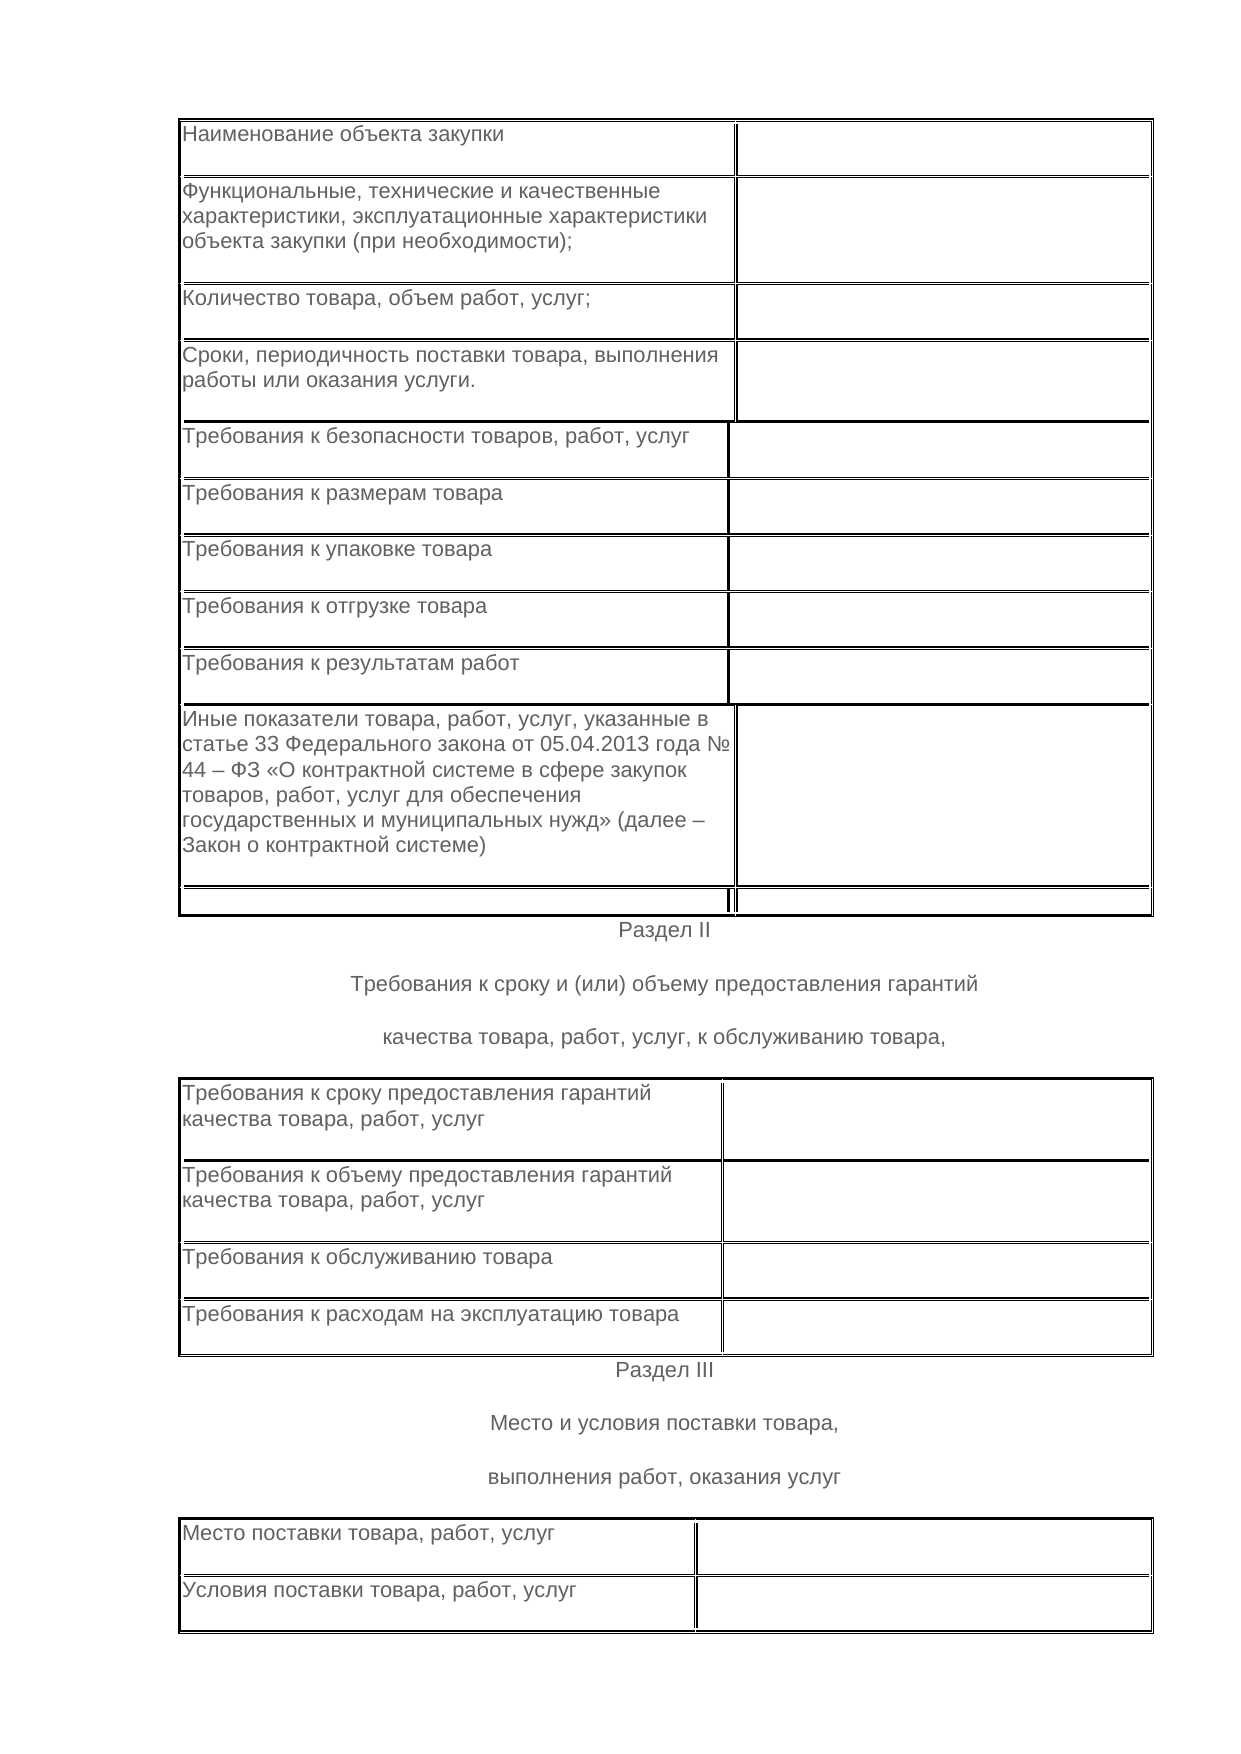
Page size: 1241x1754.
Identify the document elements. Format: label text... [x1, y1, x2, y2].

table_cell Функциональные, технические и качественные характеристики, эксплуатационные характеристики объекта закупки (при необходимости); [180, 175, 736, 282]
table_cell [181, 885, 728, 914]
table_cell Требования к безопасности товаров, работ, услуг [181, 420, 727, 477]
table_cell Требования к результатам работ [181, 646, 727, 703]
table_header Требования к сроку предоставления гарантий качества товара, работ, услуг [181, 1080, 723, 1159]
table_cell [730, 646, 1151, 703]
table_cell [724, 1159, 1151, 1241]
table_cell [730, 420, 1151, 477]
table_cell Требования к размерам товара [180, 477, 728, 533]
table_cell [730, 533, 1151, 590]
table_cell Сроки, периодичность поставки товара, выполнения работы или оказания услуги. [181, 338, 734, 420]
table_cell [736, 175, 1152, 282]
text Требования к сроку и (или) объему предоставления гарантий [177, 970, 1152, 996]
text выполнения работ, оказания услуг [177, 1464, 1152, 1489]
table_cell Требования к объему предоставления гарантий качества товара, работ, услуг [181, 1159, 721, 1241]
table_cell [723, 1241, 1152, 1297]
table_cell [738, 703, 1152, 885]
text Раздел III [177, 1357, 1152, 1382]
table_cell Требования к обслуживанию товара [180, 1241, 723, 1297]
table_cell [723, 1297, 1151, 1354]
table_cell Условия поставки товара, работ, услуг [181, 1574, 696, 1630]
table_header [736, 122, 1151, 175]
table_header [696, 1520, 1151, 1573]
table_header [723, 1080, 1151, 1159]
table_cell Требования к упаковке товара [181, 533, 727, 590]
table_cell [696, 1574, 1151, 1630]
table_cell Требования к расходам на эксплуатацию товара [181, 1297, 723, 1354]
text качества товара, работ, услуг, к обслуживанию товара, [177, 1024, 1152, 1049]
table_cell Количество товара, объем работ, услуг; [180, 282, 736, 338]
table_cell [736, 282, 1152, 338]
table_cell [728, 590, 1152, 646]
table_cell Иные показатели товара, работ, услуг, указанные в статье 33 Федерального закона от 05.04.2013 года № 44 – ФЗ «О контрактной системе в сфере закупок товаров, работ, услуг для обеспечения государственных и муниципальных нужд» (далее – Закон о контрактной системе) [180, 703, 734, 885]
text Место и условия поставки товара, [177, 1410, 1152, 1436]
table_cell [728, 477, 1152, 533]
table_header Наименование объекта закупки [181, 120, 736, 175]
table_cell [728, 885, 736, 914]
table_cell [738, 338, 1151, 420]
table_cell [736, 885, 1151, 914]
text Раздел II [177, 917, 1152, 942]
table_header Место поставки товара, работ, услуг [181, 1519, 696, 1573]
table_cell Требования к отгрузке товара [180, 590, 728, 646]
